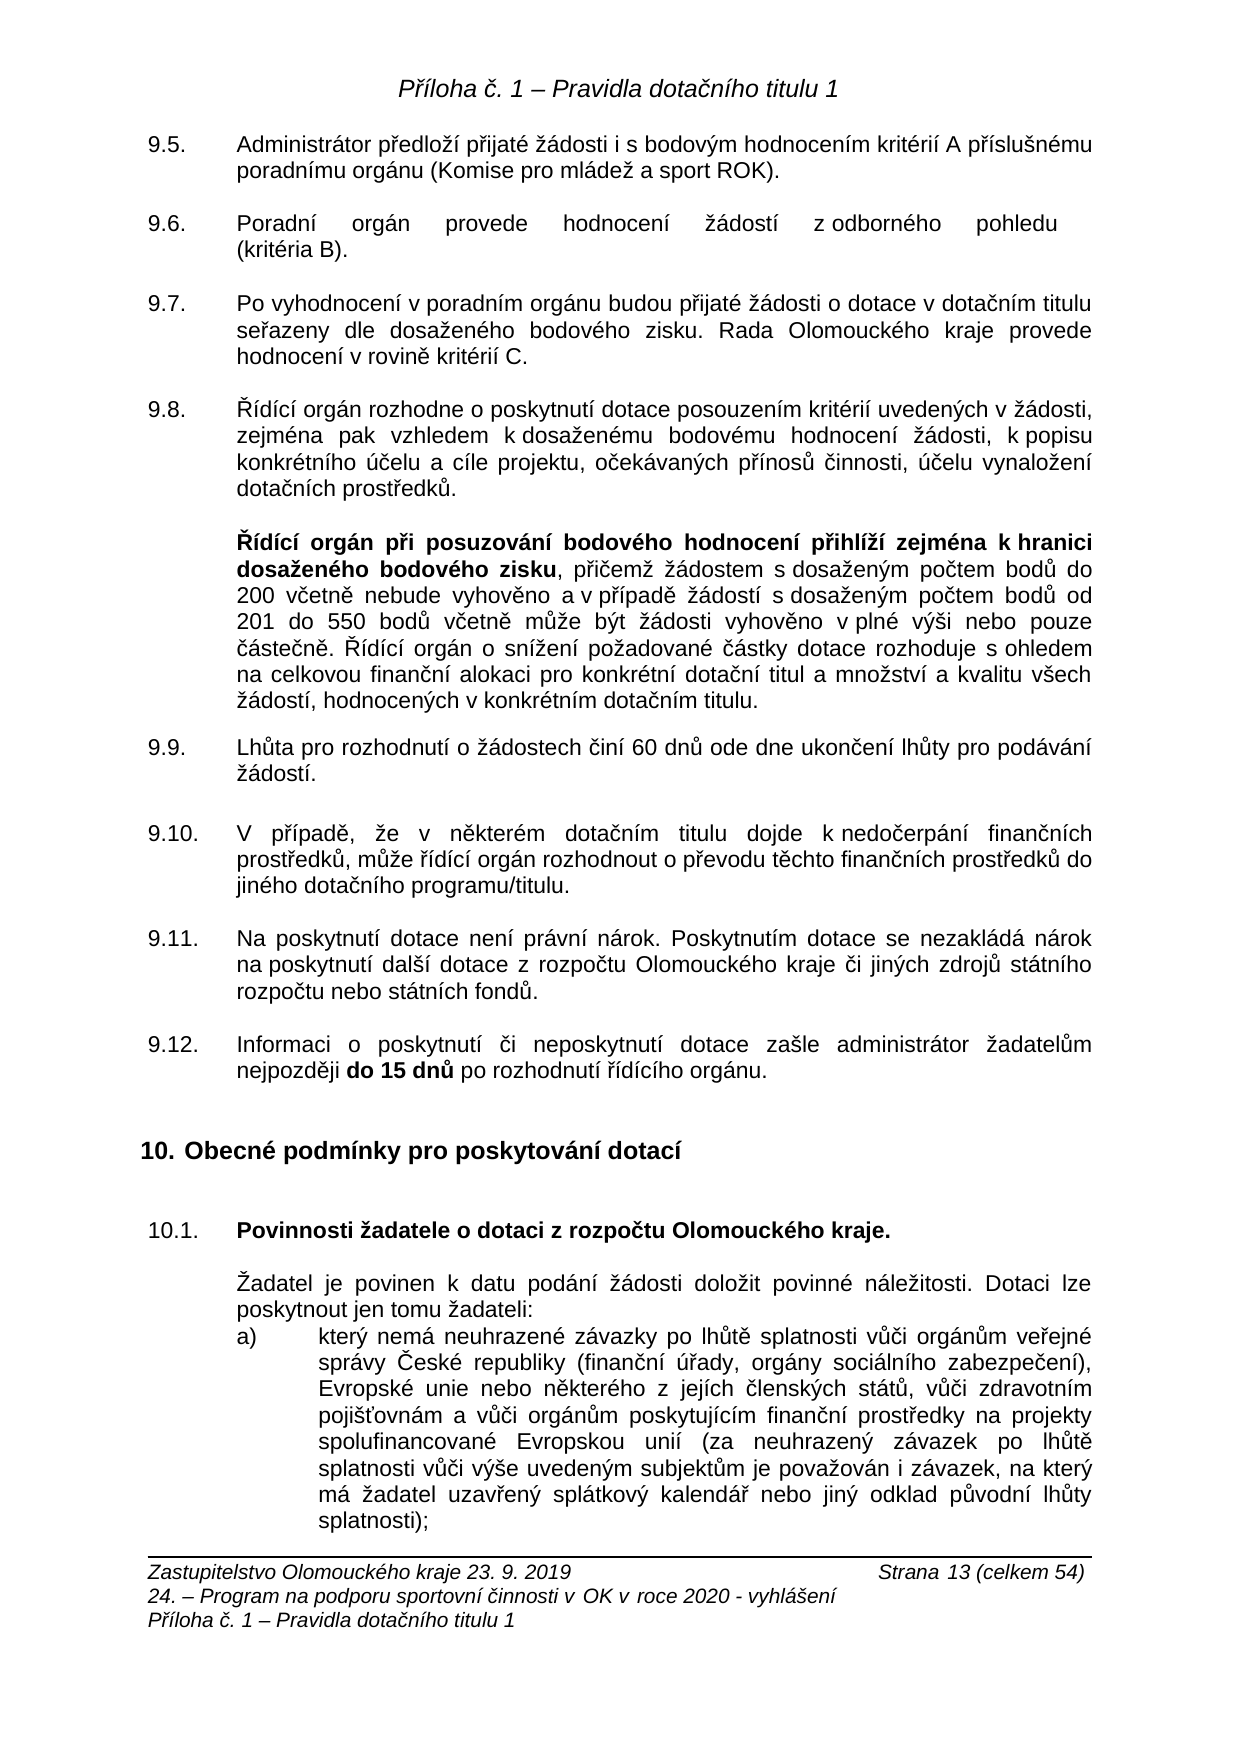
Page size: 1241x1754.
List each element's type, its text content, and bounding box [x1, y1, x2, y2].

list Na poskytnutí dotace není právní nárok. Poskytnutím dotace se nezakládá nárok na poskytnutí další dotace z rozpočtu Olomouckého kraje či jiných zdrojů státního rozpočtu nebo státních fondů. [148, 925, 1092, 1004]
list Povinnosti žadatele o dotaci z rozpočtu Olomouckého kraje. [148, 1217, 1092, 1244]
list Poradní orgán provede hodnocení žádostí z odborného pohledu (kritéria B). [148, 210, 1092, 262]
list V případě, že v některém dotačním titulu dojde k nedočerpání finančních prostředků, může řídící orgán rozhodnout o převodu těchto finančních prostředků do jiného dotačního programu/titulu. [148, 820, 1092, 899]
text Žadatel je povinen k datu podání žádosti doložit povinné náležitosti. Dotaci lze poskytnout jen tomu žadateli: [236, 1270, 1092, 1323]
list Informaci o poskytnutí či neposkytnutí dotace zašle administrátor žadatelům nejpozději do 15 dnů po rozhodnutí řídícího orgánu. [148, 1031, 1092, 1083]
list Obecné podmínky pro poskytování dotací [140, 1136, 1092, 1165]
text Řídící orgán při posuzování bodového hodnocení přihlíží zejména k hranici dosaženého bodového zisku, přičemž žádostem s dosaženým počtem bodů do 200 včetně nebude vyhověno a v případě žádostí s dosaženým počtem bodů od 201 do 550 bodů včetně může být žádosti vyhověno v plné výši nebo pouze částečně. Řídící orgán o snížení požadované částky dotace rozhoduje s ohledem na celkovou finanční alokaci pro konkrétní dotační titul a množství a kvalitu všech žádostí, hodnocených v konkrétním dotačním titulu. [148, 529, 1092, 714]
list Po vyhodnocení v poradním orgánu budou přijaté žádosti o dotace v dotačním titulu seřazeny dle dosaženého bodového zisku. Rada Olomouckého kraje provede hodnocení v rovině kritérií C. [148, 290, 1092, 369]
list který nemá neuhrazené závazky po lhůtě splatnosti vůči orgánům veřejné správy České republiky (finanční úřady, orgány sociálního zabezpečení), Evropské unie nebo některého z jejích členských států, vůči zdravotním pojišťovnám a vůči orgánům poskytujícím finanční prostředky na projekty spolufinancované Evropskou unií (za neuhrazený závazek po lhůtě splatnosti vůči výše uvedeným subjektům je považován i závazek, na který má žadatel uzavřený splátkový kalendář nebo jiný odklad původní lhůty splatnosti); [236, 1323, 1092, 1533]
list Administrátor předloží přijaté žádosti i s bodovým hodnocením kritérií A příslušnému poradnímu orgánu (Komise pro mládež a sport ROK). [148, 131, 1092, 183]
list Řídící orgán rozhodne o poskytnutí dotace posouzením kritérií uvedených v žádosti, zejména pak vzhledem k dosaženému bodovému hodnocení žádosti, k popisu konkrétního účelu a cíle projektu, očekávaných přínosů činnosti, účelu vynaložení dotačních prostředků. [148, 396, 1092, 501]
list Lhůta pro rozhodnutí o žádostech činí 60 dnů ode dne ukončení lhůty pro podávání žádostí. [148, 733, 1092, 786]
